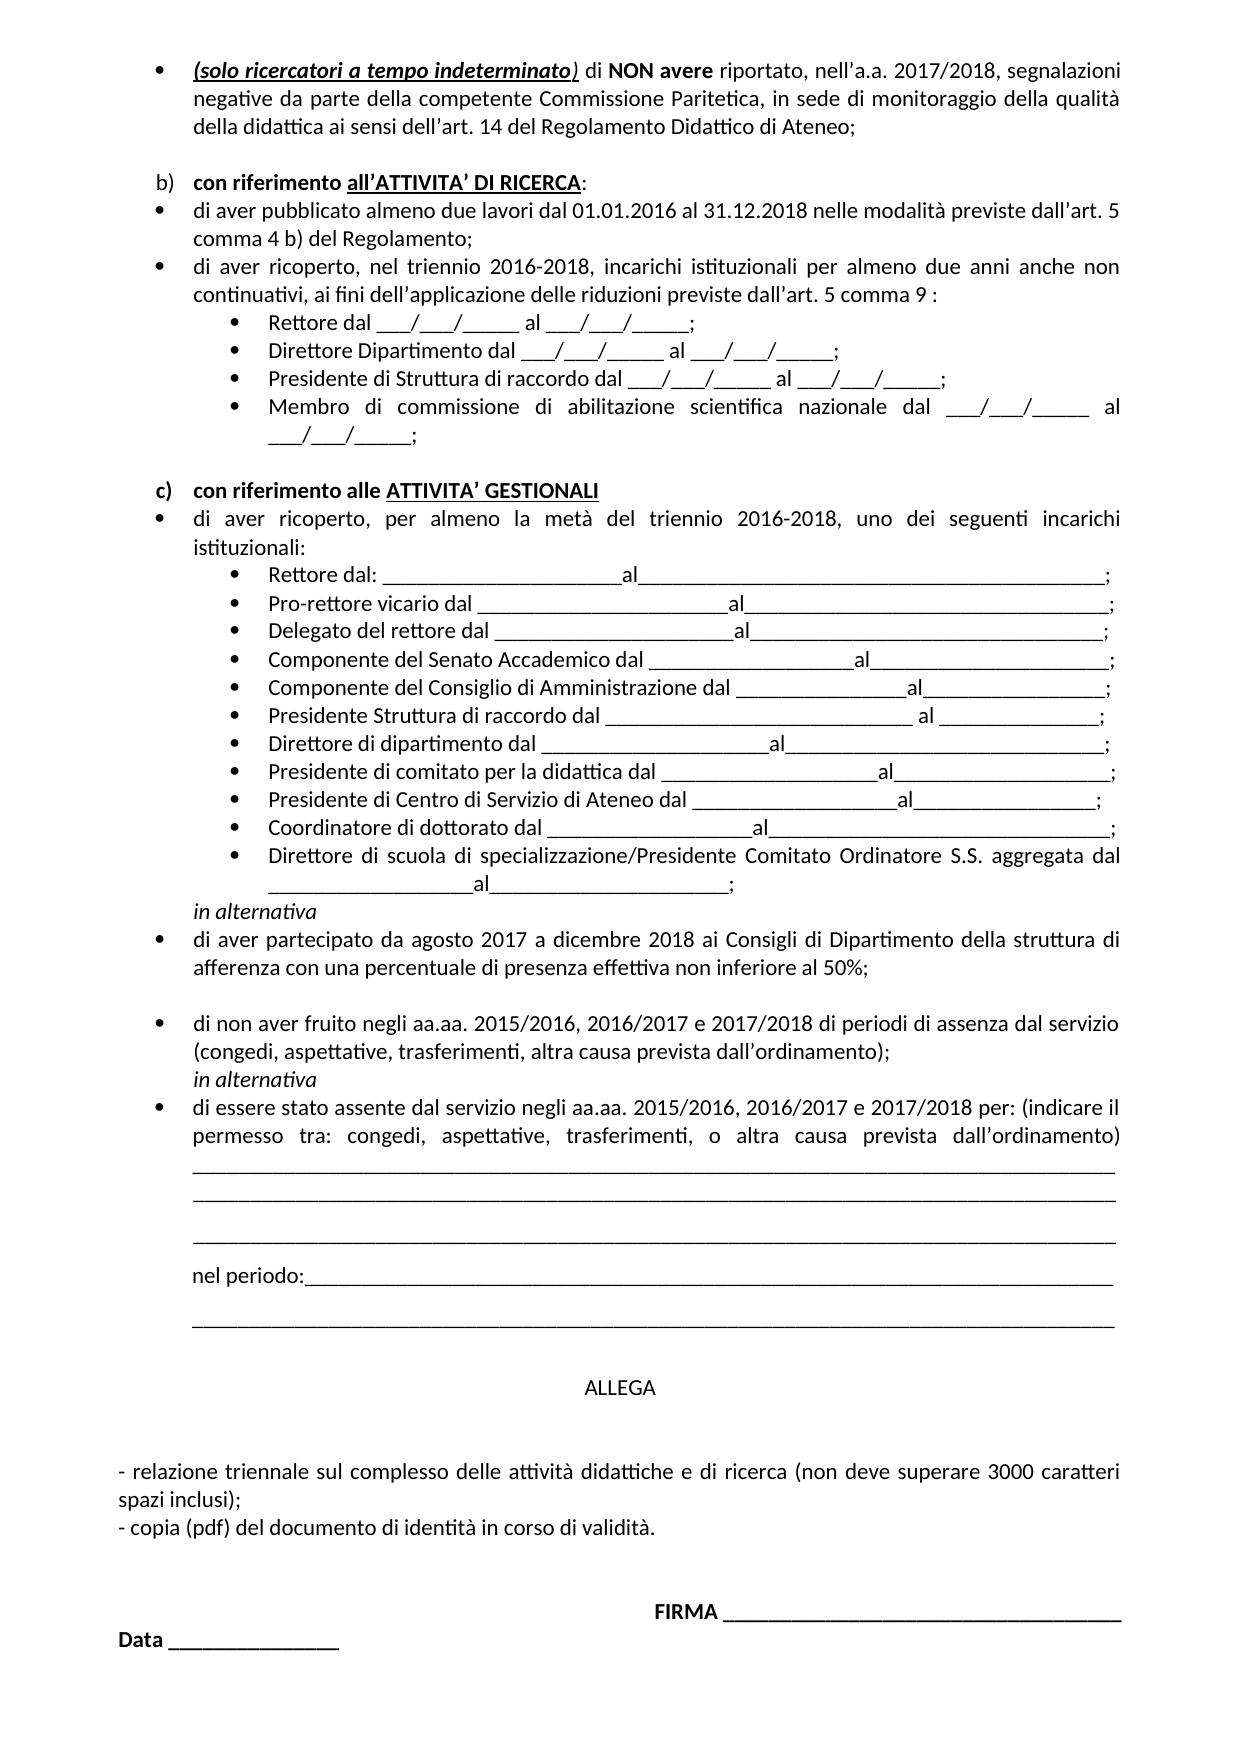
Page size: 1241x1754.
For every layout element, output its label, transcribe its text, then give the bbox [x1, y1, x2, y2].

list con riferimento alle ATTIVITA’ GESTIONALI [156, 477, 1122, 504]
text FIRMA ___________________________________ [118, 1597, 1122, 1625]
list Presidente di Struttura di raccordo dal ___/___/_____ al ___/___/_____; [231, 364, 1122, 392]
list Rettore dal ___/___/_____ al ___/___/_____; [231, 308, 1122, 336]
list di essere stato assente dal servizio negli aa.aa. 2015/2016, 2016/2017 e 2017/2018 per: (indicare il permesso tra: congedi, aspettative, trasferimenti, o altra causa prevista dall’ordinamento) _________________________________________________________________________________ [155, 1093, 1122, 1177]
list Rettore dal: _____________________al_________________________________________; [231, 561, 1122, 589]
list Presidente di comitato per la didattica dal ___________________al___________________; [231, 757, 1122, 785]
list Coordinatore di dottorato dal __________________al______________________________; [231, 813, 1122, 841]
list Presidente di Centro di Servizio di Ateneo dal __________________al________________; [231, 785, 1122, 813]
list Direttore di scuola di specializzazione/Presidente Comitato Ordinatore S.S. aggregata dal __________________al_____________________; [231, 841, 1122, 897]
list di non aver fruito negli aa.aa. 2015/2016, 2016/2017 e 2017/2018 di periodi di assenza dal servizio (congedi, aspettative, trasferimenti, altra causa prevista dall’ordinamento); [156, 1009, 1122, 1065]
list Presidente Struttura di raccordo dal ___________________________ al ______________; [231, 701, 1122, 729]
list di aver ricoperto, per almeno la metà del triennio 2016-2018, uno dei seguenti incarichi istituzionali: [156, 504, 1122, 561]
text ALLEGA [118, 1373, 1122, 1401]
list Membro di commissione di abilitazione scientifica nazionale dal ___/___/_____ al ___/___/_____; [231, 392, 1122, 448]
list _________________________________________________________________________________ [193, 1219, 1122, 1247]
list di aver ricoperto, nel triennio 2016-2018, incarichi istituzionali per almeno due anni anche non continuativi, ai fini dell’applicazione delle riduzioni previste dall’art. 5 comma 9 : [156, 252, 1122, 308]
list in alternativa [193, 1065, 1122, 1093]
list (solo ricercatori a tempo indeterminato) di NON avere riportato, nell’a.a. 2017/2018, segnalazioni negative da parte della competente Commissione Paritetica, in sede di monitoraggio della qualità della didattica ai sensi dell’art. 14 del Regolamento Didattico di Ateneo; [156, 56, 1122, 140]
text Data _______________ [118, 1625, 1122, 1653]
list in alternativa [193, 897, 1122, 925]
list Direttore Dipartimento dal ___/___/_____ al ___/___/_____; [231, 336, 1122, 364]
list Componente del Senato Accademico dal __________________al_____________________; [231, 645, 1122, 673]
list di aver pubblicato almeno due lavori dal 01.01.2016 al 31.12.2018 nelle modalità previste dall’art. 5 comma 4 b) del Regolamento; [156, 196, 1122, 252]
text - relazione triennale sul complesso delle attività didattiche e di ricerca (non deve superare 3000 caratteri spazi inclusi); [118, 1457, 1122, 1513]
list con riferimento all’ATTIVITA’ DI RICERCA: [156, 168, 1122, 196]
list Pro-rettore vicario dal ______________________al________________________________; [231, 589, 1122, 617]
text - copia (pdf) del documento di identità in corso di validità. [118, 1513, 1122, 1541]
list Delegato del rettore dal _____________________al_______________________________; [231, 617, 1122, 645]
list Componente del Consiglio di Amministrazione dal _______________al________________; [231, 673, 1122, 701]
text _________________________________________________________________________________ [192, 1303, 1122, 1331]
list _________________________________________________________________________________ [193, 1177, 1122, 1205]
text nel periodo:_______________________________________________________________________ [156, 1261, 1122, 1289]
list di aver partecipato da agosto 2017 a dicembre 2018 ai Consigli di Dipartimento della struttura di afferenza con una percentuale di presenza effettiva non inferiore al 50%; [156, 925, 1122, 981]
list Direttore di dipartimento dal ____________________al____________________________; [231, 729, 1122, 757]
